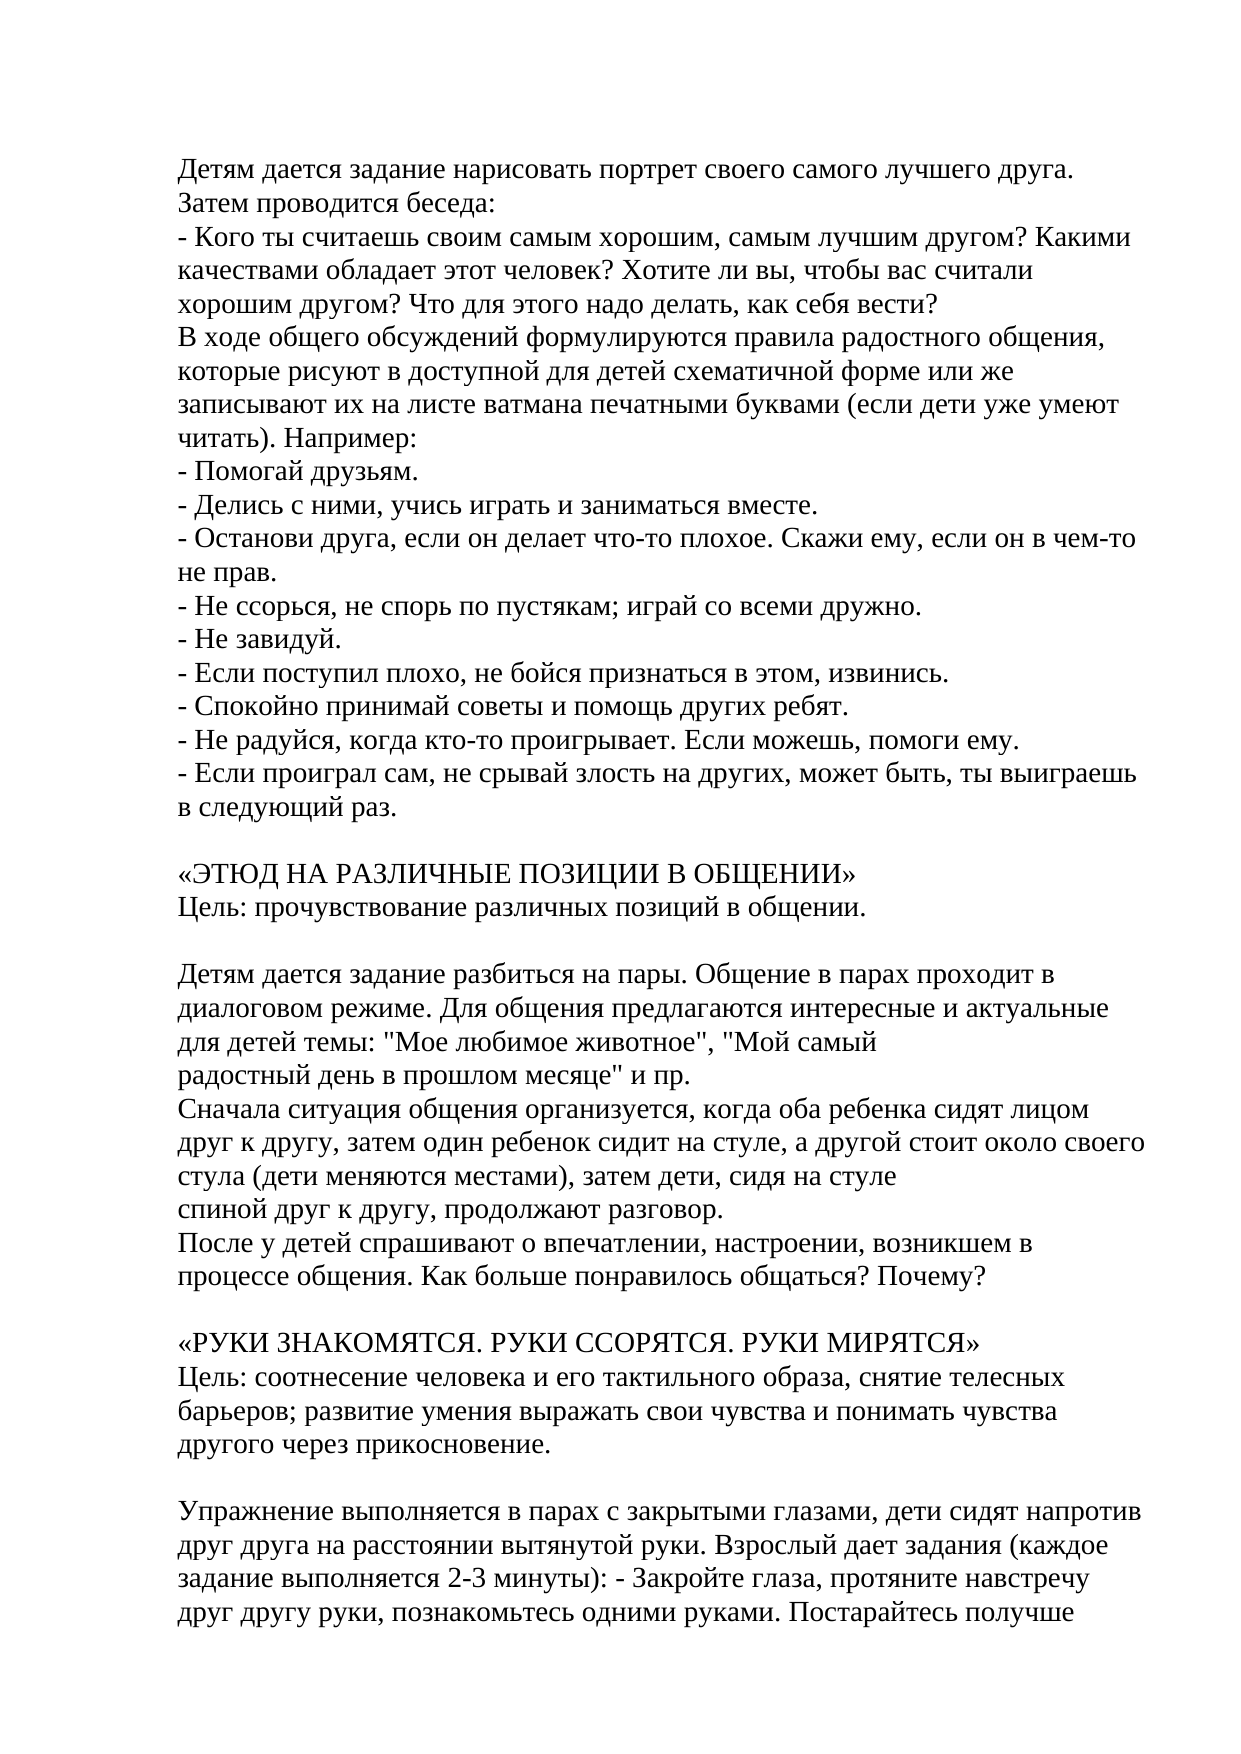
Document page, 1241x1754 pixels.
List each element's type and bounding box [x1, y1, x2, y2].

text [177, 118, 1152, 1627]
